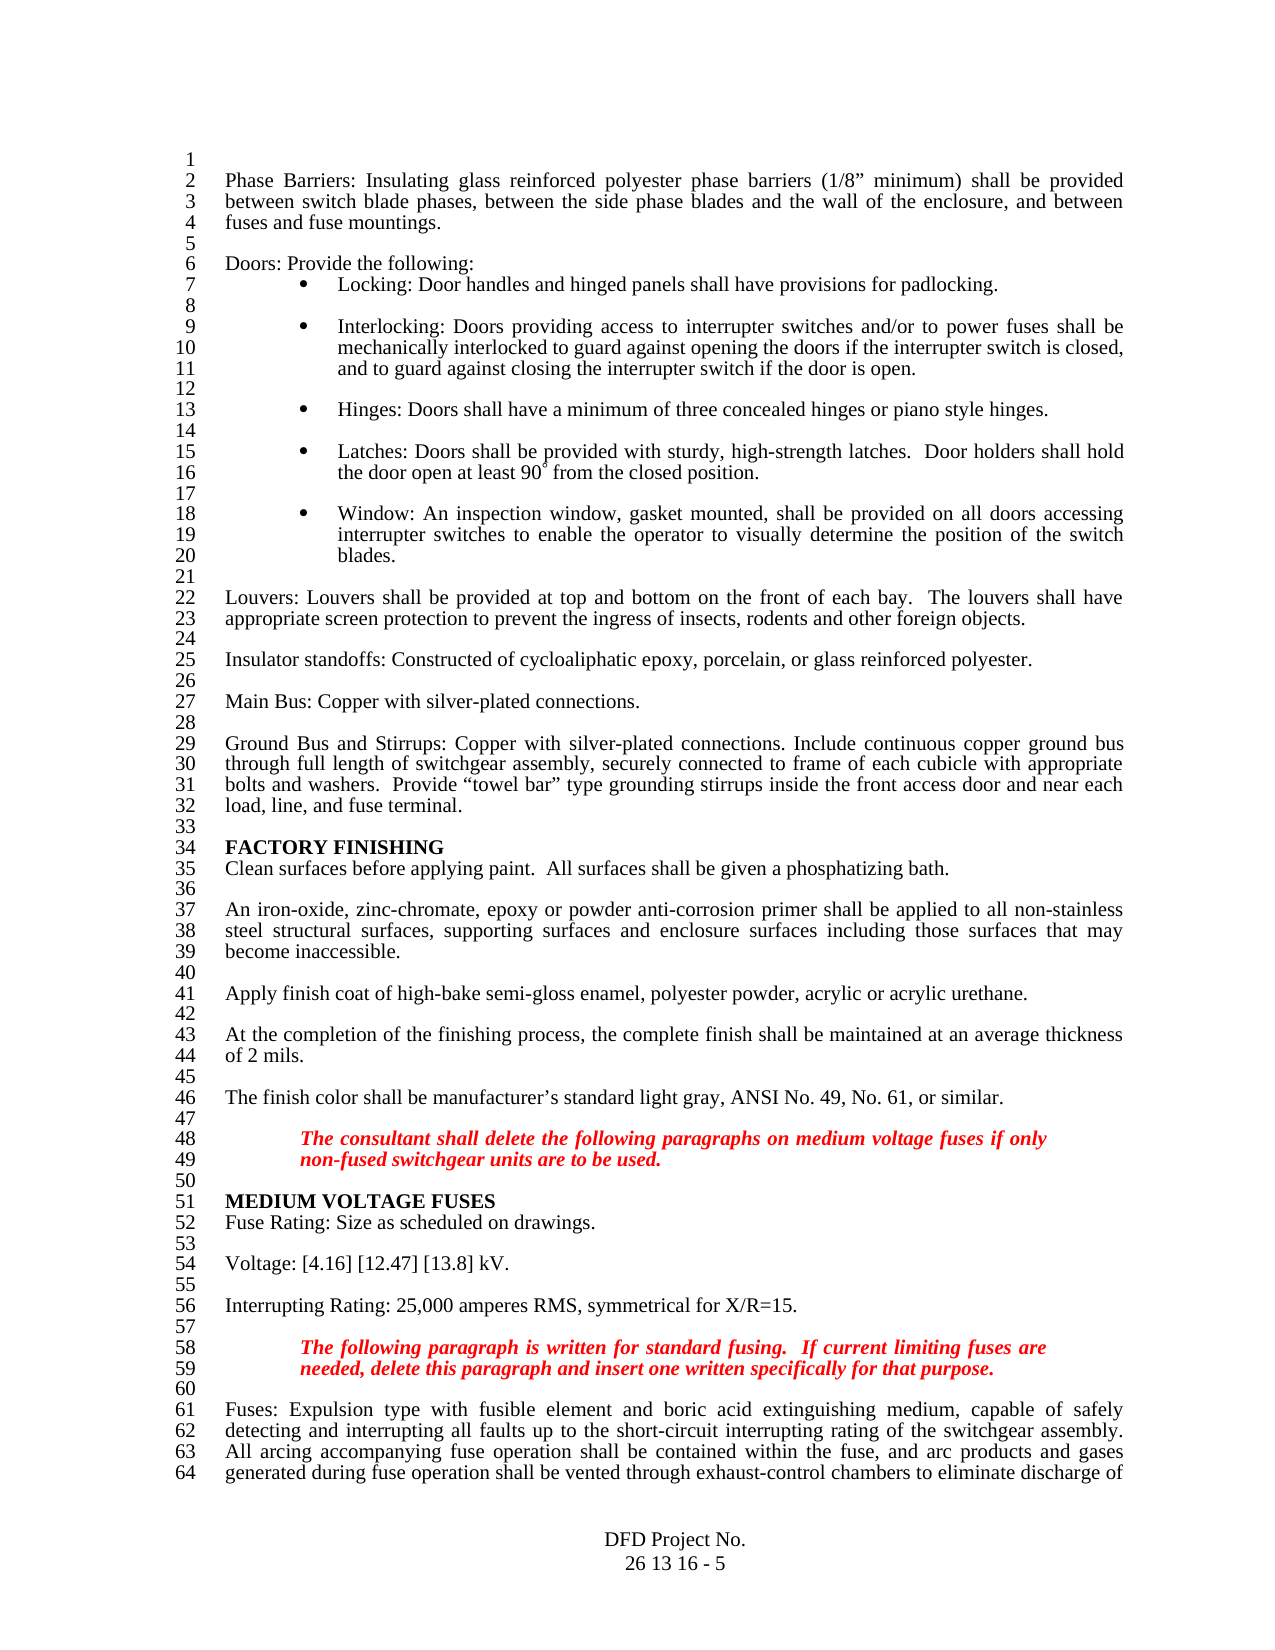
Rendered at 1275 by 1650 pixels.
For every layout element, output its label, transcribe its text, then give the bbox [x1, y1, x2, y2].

list Window: An inspection window, gasket mounted, shall be provided on all doors accessing interrupter switches to enable the operator to visually determine the position of the switch blades. [300, 504, 1125, 567]
list Apply finish coat of high-bake semi-gloss enamel, polyester powder, acrylic or acrylic urethane. [225, 983, 1125, 1004]
list Insulator standoffs: Constructed of cycloaliphatic epoxy, porcelain, or glass reinforced polyester. [225, 650, 1125, 671]
list An iron-oxide, zinc-chromate, epoxy or powder anti-corrosion primer shall be applied to all non-stainless steel structural surfaces, supporting surfaces and enclosure surfaces including those surfaces that may become inaccessible. [225, 900, 1125, 962]
list Interrupting Rating: 25,000 amperes RMS, symmetrical for X/R=15. [225, 1296, 1125, 1317]
list At the completion of the finishing process, the complete finish shall be maintained at an average thickness of 2 mils. [225, 1025, 1125, 1067]
list Clean surfaces before applying paint. All surfaces shall be given a phosphatizing bath. [225, 858, 1125, 879]
list The following paragraph is written for standard fusing. If current limiting fuses are needed, delete this paragraph and insert one written specifically for that purpose. [300, 1337, 1050, 1379]
list FACTORY FINISHING [225, 837, 1125, 858]
list Ground Bus and Stirrups: Copper with silver-plated connections. Include continuous copper ground bus through full length of switchgear assembly, securely connected to frame of each cubicle with appropriate bolts and washers. Provide “towel bar” type grounding stirrups inside the front access door and near each load, line, and fuse terminal. [225, 733, 1125, 817]
list Interlocking: Doors providing access to interrupter switches and/or to power fuses shall be mechanically interlocked to guard against opening the doors if the interrupter switch is closed, and to guard against closing the interrupter switch if the door is open. [300, 317, 1125, 379]
list Hinges: Doors shall have a minimum of three concealed hinges or piano style hinges. [300, 400, 1125, 421]
list The finish color shall be manufacturer’s standard light gray, ANSI No. 49, No. 61, or similar. [225, 1087, 1125, 1108]
list MEDIUM VOLTAGE FUSES [225, 1192, 1125, 1212]
list Voltage: [4.16] [12.47] [13.8] kV. [225, 1254, 1125, 1275]
list Fuse Rating: Size as scheduled on drawings. [225, 1212, 1125, 1233]
list Main Bus: Copper with silver-plated connections. [225, 692, 1125, 712]
list Doors: Provide the following: [225, 254, 1125, 275]
list The consultant shall delete the following paragraphs on medium voltage fuses if only non-fused switchgear units are to be used. [300, 1129, 1050, 1171]
list Latches: Doors shall be provided with sturdy, high-strength latches. Door holders shall hold the door open at least 90 from the closed position. [300, 442, 1125, 483]
list Phase Barriers: Insulating glass reinforced polyester phase barriers (1/8” minimum) shall be provided between switch blade phases, between the side phase blades and the wall of the enclosure, and between fuses and fuse mountings. [225, 171, 1125, 233]
list Locking: Door handles and hinged panels shall have provisions for padlocking. [300, 275, 1125, 296]
list Louvers: Louvers shall be provided at top and bottom on the front of each bay. The louvers shall have appropriate screen protection to prevent the ingress of insects, rodents and other foreign objects. [225, 587, 1125, 629]
